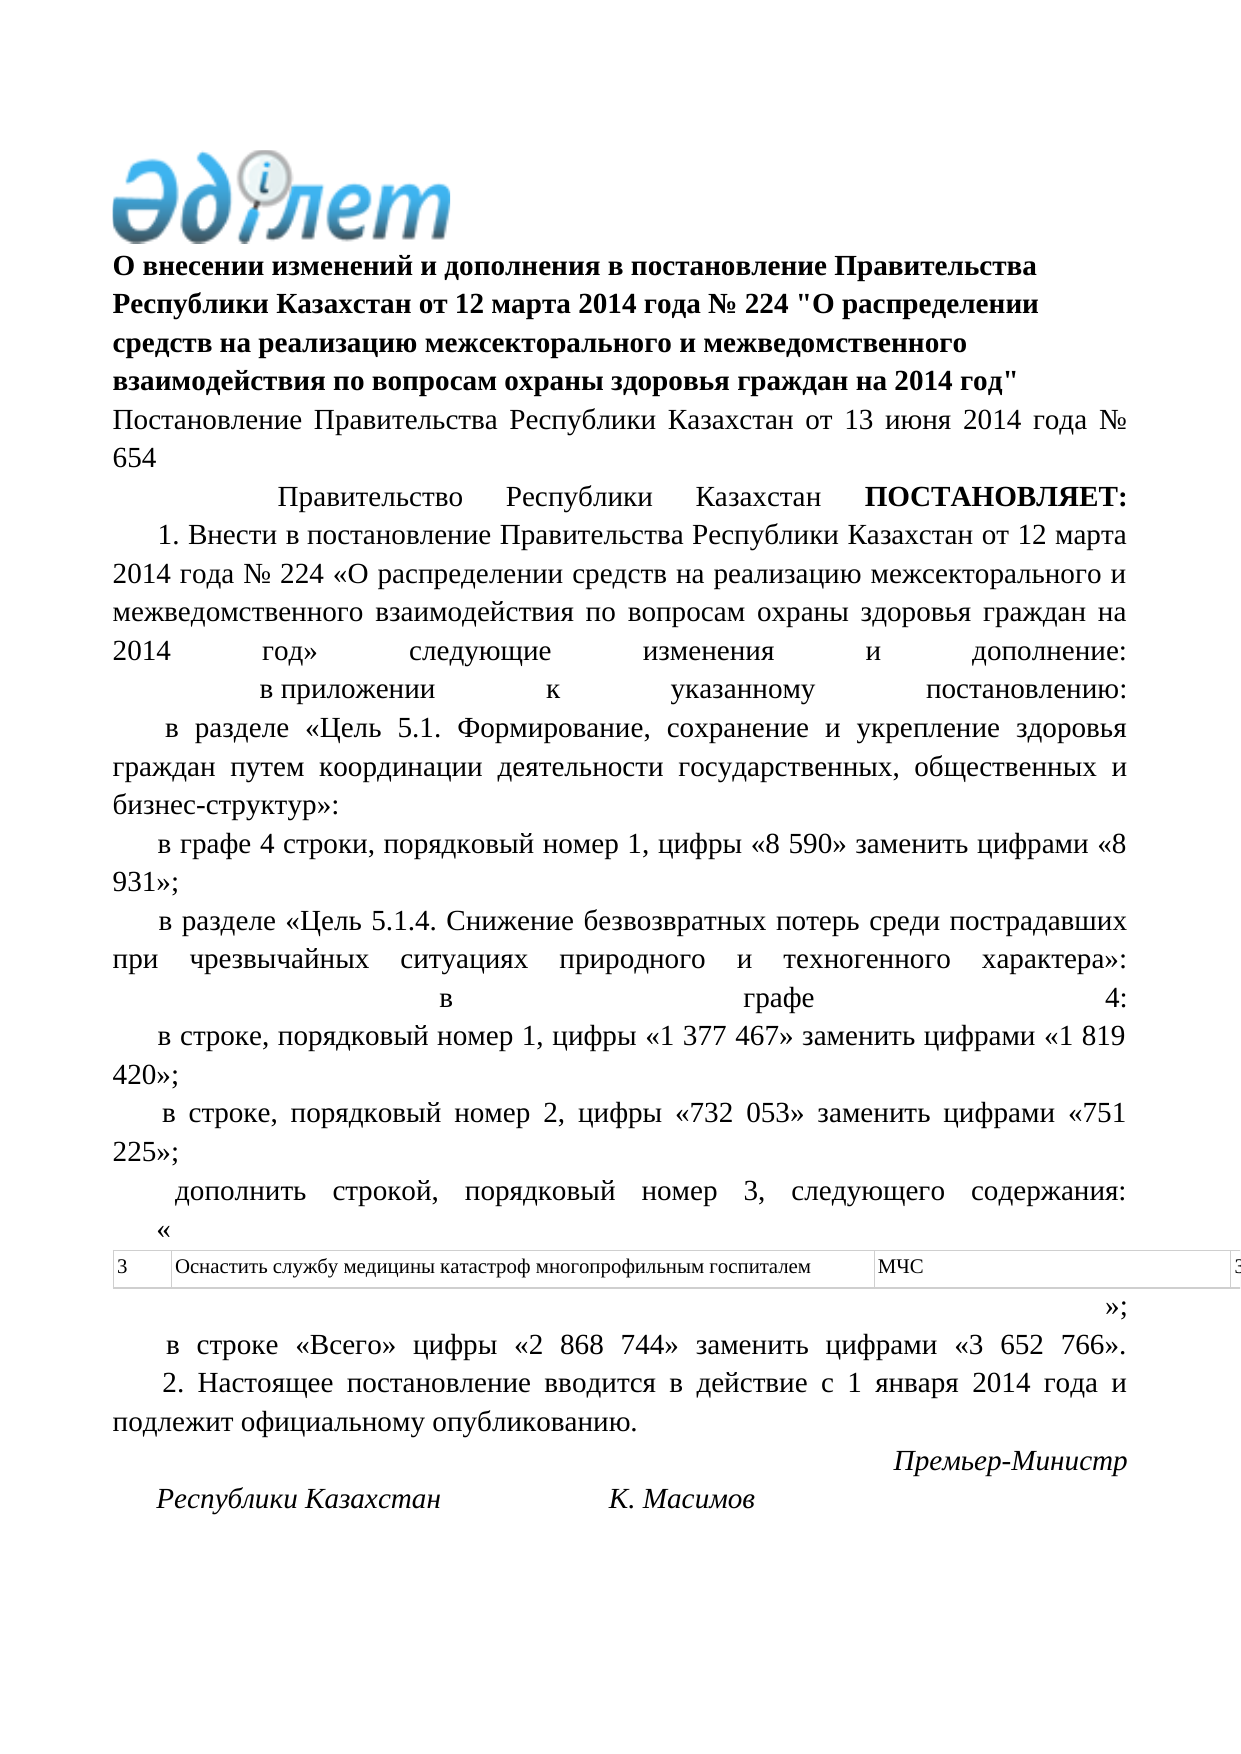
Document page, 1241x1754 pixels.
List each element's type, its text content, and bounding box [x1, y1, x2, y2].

text О внесении изменений и дополнения в постановление Правительства Республики Казахстан от 12 марта 2014 года № 224 "О распределении средств на реализацию межсекторального и межведомственного взаимодействия по вопросам охраны здоровья граждан на 2014 год" [112, 248, 1128, 397]
table_header МЧС [875, 1251, 1230, 1287]
text »; в строке «Всего» цифры «2 868 744» заменить цифрами «3 652 766». 2. Настоящее постановление вводится в действие с 1 января 2014 года и подлежит официальному опубликованию. [112, 1288, 1128, 1438]
table_header 3 [114, 1251, 171, 1287]
table_header Оснастить службу медицины катастроф многопрофильным госпиталем [172, 1251, 874, 1287]
text Премьер-Министр Республики Казахстан К. Масимов [112, 1443, 1128, 1515]
picture [112, 150, 451, 244]
text Постановление Правительства Республики Казахстан от 13 июня 2014 года № 654 [112, 402, 1128, 474]
text Правительство Республики Казахстан ПОСТАНОВЛЯЕТ: 1. Внести в постановление Правительства Республики Казахстан от 12 марта 2014 года № 224 «О распределении средств на реализацию межсекторального и межведомственного взаимодействия по вопросам охраны здоровья граждан на 2014 год» следующие изменения и дополнение: в приложении к указанному постановлению: в разделе «Цель 5.1. Формирование, сохранение и укрепление здоровья граждан путем координации деятельности государственных, общественных и бизнес-структур»: в графе 4 строки, порядковый номер 1, цифры «8 590» заменить цифрами «8 931»; в разделе «Цель 5.1.4. Снижение безвозвратных потерь среди пострадавших при чрезвычайных ситуациях природного и техногенного характера»: в графе 4: в строке, порядковый номер 1, цифры «1 377 467» заменить цифрами «1 819 420»; в строке, порядковый номер 2, цифры «732 053» заменить цифрами «751 225»; дополнить строкой, порядковый номер 3, следующего содержания: « [112, 479, 1128, 1245]
